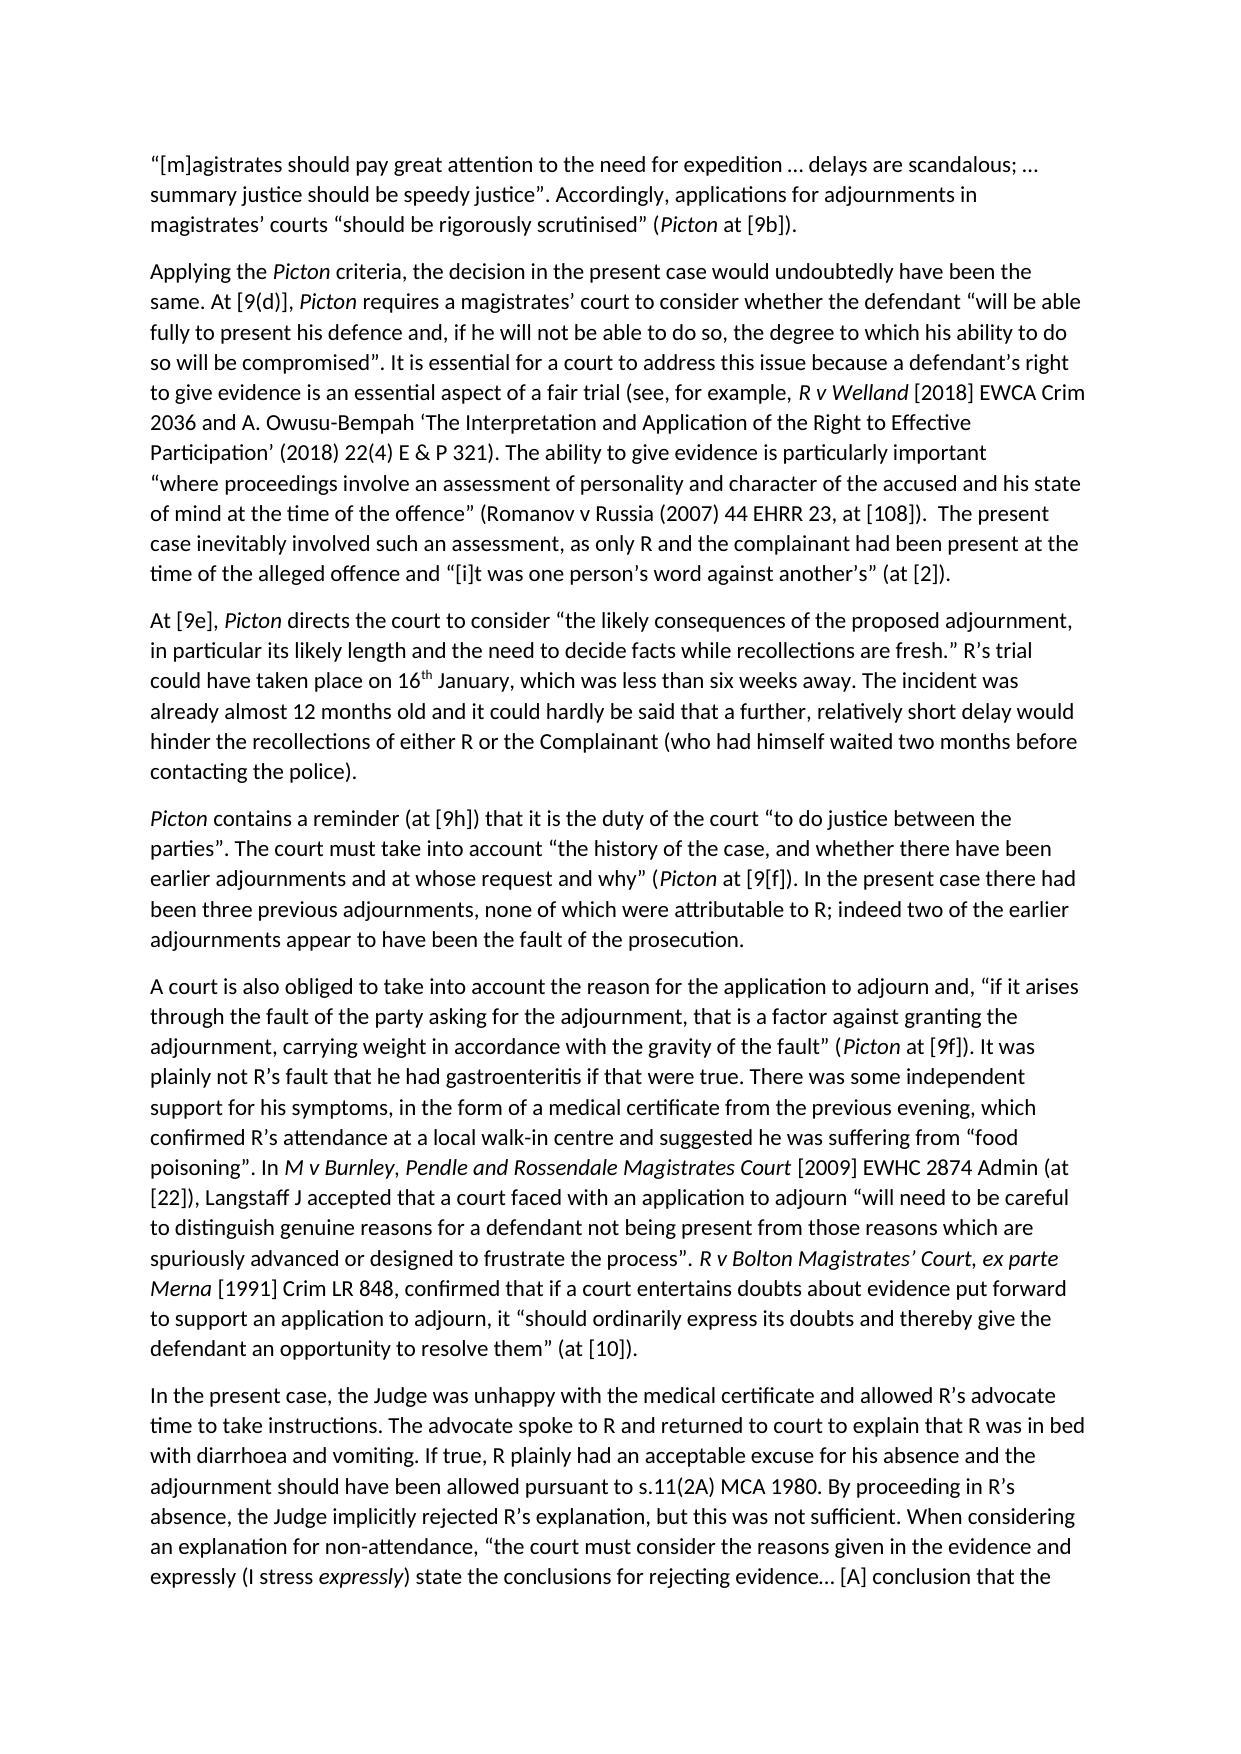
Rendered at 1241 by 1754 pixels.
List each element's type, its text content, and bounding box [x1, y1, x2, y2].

text Applying the Picton criteria, the decision in the present case would undoubtedly have been the same. At [9(d)], Picton requires a magistrates’ court to consider whether the defendant “will be able fully to present his defence and, if he will not be able to do so, the degree to which his ability to do so will be compromised”. It is essential for a court to address this issue because a defendant’s right to give evidence is an essential aspect of a fair trial (see, for example, R v Welland [2018] EWCA Crim 2036 and A. Owusu-Bempah ‘The Interpretation and Application of the Right to Effective Participation’ (2018) 22(4) E & P 321). The ability to give evidence is particularly important “where proceedings involve an assessment of personality and character of the accused and his state of mind at the time of the offence” (Romanov v Russia (2007) 44 EHRR 23, at [108]). The present case inevitably involved such an assessment, as only R and the complainant had been present at the time of the alleged offence and “[i]t was one person’s word against another’s” (at [2]). [150, 257, 1090, 587]
text A court is also obliged to take into account the reason for the application to adjourn and, “if it arises through the fault of the party asking for the adjournment, that is a factor against granting the adjournment, carrying weight in accordance with the gravity of the fault” (Picton at [9f]). It was plainly not R’s fault that he had gastroenteritis if that were true. There was some independent support for his symptoms, in the form of a medical certificate from the previous evening, which confirmed R’s attendance at a local walk-in centre and suggested he was suffering from “food poisoning”. In M v Burnley, Pendle and Rossendale Magistrates Court [2009] EWHC 2874 Admin (at [22]), Langstaff J accepted that a court faced with an application to adjourn “will need to be careful to distinguish genuine reasons for a defendant not being present from those reasons which are spuriously advanced or designed to frustrate the process”. R v Bolton Magistrates’ Court, ex parte Merna [1991] Crim LR 848, confirmed that if a court entertains doubts about evidence put forward to support an application to adjourn, it “should ordinarily express its doubts and thereby give the defendant an opportunity to resolve them” (at [10]). [150, 972, 1090, 1362]
text Picton contains a reminder (at [9h]) that it is the duty of the court “to do justice between the parties”. The court must take into account “the history of the case, and whether there have been earlier adjournments and at whose request and why” (Picton at [9[f]). In the present case there had been three previous adjournments, none of which were attributable to R; indeed two of the earlier adjournments appear to have been the fault of the prosecution. [150, 804, 1090, 953]
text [150, 150, 1090, 238]
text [150, 1381, 1090, 1591]
text At [9e], Picton directs the court to consider “the likely consequences of the proposed adjournment, in particular its likely length and the need to decide facts while recollections are fresh.” R’s trial could have taken place on 16th January, which was less than six weeks away. The incident was already almost 12 months old and it could hardly be said that a further, relatively short delay would hinder the recollections of either R or the Complainant (who had himself waited two months before contacting the police). [150, 606, 1090, 785]
